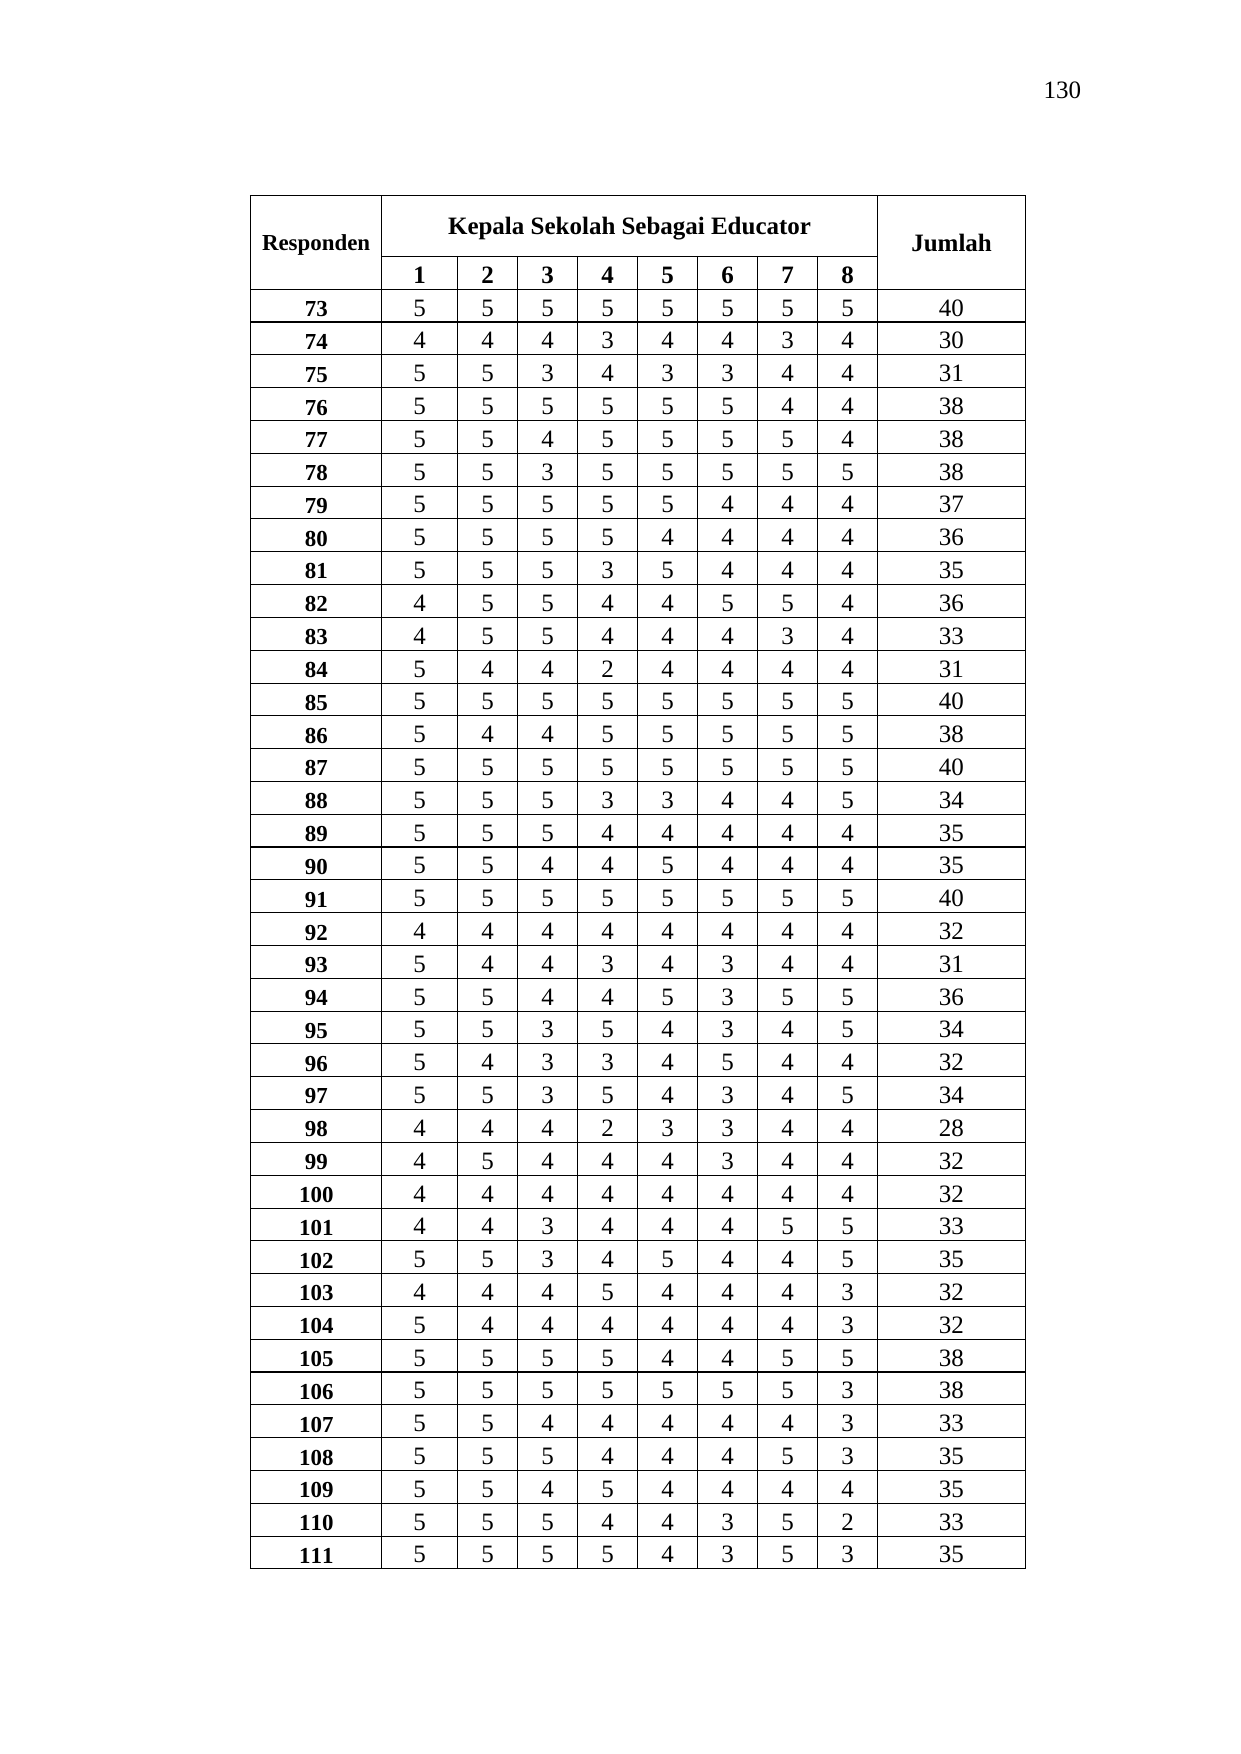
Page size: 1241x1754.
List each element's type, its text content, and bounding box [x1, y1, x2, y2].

table_cell 5 [382, 552, 457, 584]
table_cell 5 [698, 290, 757, 321]
table_cell 35 [878, 815, 1025, 846]
table_cell 4 [382, 585, 457, 617]
table_cell 34 [878, 1077, 1025, 1109]
table_cell 3 [818, 1405, 877, 1437]
table_cell 5 [382, 388, 457, 420]
table_cell 5 [382, 716, 457, 748]
table_cell 4 [518, 946, 577, 978]
table_cell 5 [698, 585, 757, 617]
table_cell 5 [758, 979, 817, 1011]
table_cell 5 [382, 782, 457, 814]
table_cell 93 [251, 946, 381, 978]
table_cell 5 [458, 1012, 517, 1043]
table_cell 5 [458, 1241, 517, 1273]
table_cell 38 [878, 1373, 1025, 1404]
table_cell 5 [458, 1405, 517, 1437]
table_cell 4 [698, 487, 757, 518]
table_cell 5 [458, 979, 517, 1011]
table_cell 36 [878, 979, 1025, 1011]
table_cell 4 [698, 1340, 757, 1371]
table_cell 4 [458, 323, 517, 354]
table_cell 5 [458, 1143, 517, 1174]
table_cell 3 [638, 355, 697, 387]
table_cell 4 [758, 1405, 817, 1437]
table_cell 4 [758, 1471, 817, 1503]
table_cell 4 [382, 913, 457, 945]
table_cell 38 [878, 388, 1025, 420]
table_cell 3 [578, 323, 637, 354]
table_cell 35 [878, 552, 1025, 584]
table_cell 4 [818, 519, 877, 551]
table_cell 3 [578, 782, 637, 814]
table_cell 4 [638, 1012, 697, 1043]
table_cell 4 [458, 651, 517, 682]
table_cell 4 [638, 519, 697, 551]
table_cell 76 [251, 388, 381, 420]
table_cell 5 [578, 749, 637, 781]
table_cell 5 [458, 487, 517, 518]
table_cell 7 [758, 257, 817, 289]
table_cell 3 [518, 257, 577, 289]
table_cell 5 [698, 421, 757, 453]
table_cell 5 [818, 684, 877, 715]
table_cell 5 [382, 355, 457, 387]
table_cell 4 [578, 1209, 637, 1240]
table_cell 4 [758, 1110, 817, 1142]
table_cell 5 [758, 1340, 817, 1371]
table_cell 4 [698, 519, 757, 551]
table_cell 3 [638, 1110, 697, 1142]
table_cell 5 [458, 1504, 517, 1536]
table_cell 4 [818, 1176, 877, 1207]
table_cell 5 [638, 749, 697, 781]
table_cell 5 [698, 749, 757, 781]
table_cell 4 [458, 716, 517, 748]
table_cell 5 [578, 1471, 637, 1503]
table_cell 73 [251, 290, 381, 321]
table_header Jumlah [878, 196, 1025, 289]
table_cell 5 [638, 388, 697, 420]
table_cell 1 [382, 257, 457, 289]
table_cell 4 [458, 1209, 517, 1240]
table_cell 4 [638, 323, 697, 354]
table_cell 4 [578, 257, 637, 289]
table_cell 3 [698, 355, 757, 387]
table_cell 35 [878, 1537, 1025, 1568]
table_cell 77 [251, 421, 381, 453]
table_cell 4 [698, 1209, 757, 1240]
table_cell 5 [458, 848, 517, 879]
table_cell 5 [458, 290, 517, 321]
table_cell 32 [878, 1176, 1025, 1207]
table_cell 5 [458, 552, 517, 584]
table_cell 6 [698, 257, 757, 289]
table_cell 5 [578, 1340, 637, 1371]
table_cell 5 [382, 1405, 457, 1437]
table_cell 4 [518, 913, 577, 945]
table_cell 33 [878, 1405, 1025, 1437]
table_cell 85 [251, 684, 381, 715]
table_cell 5 [458, 519, 517, 551]
table_cell 5 [758, 749, 817, 781]
table_cell 4 [818, 848, 877, 879]
table_cell 5 [818, 1241, 877, 1273]
table_cell 4 [578, 618, 637, 649]
table_cell 2 [458, 257, 517, 289]
table_cell 5 [382, 1077, 457, 1109]
table_cell 4 [382, 618, 457, 649]
table_cell 4 [818, 421, 877, 453]
table_cell 32 [878, 913, 1025, 945]
table_cell 4 [638, 1471, 697, 1503]
table_cell 5 [758, 1504, 817, 1536]
table_cell 4 [758, 651, 817, 682]
table_cell 5 [382, 1471, 457, 1503]
table_cell 4 [638, 618, 697, 649]
table_cell 4 [758, 519, 817, 551]
table_cell 4 [758, 1274, 817, 1306]
table_cell 75 [251, 355, 381, 387]
table_cell 81 [251, 552, 381, 584]
table_cell 5 [758, 290, 817, 321]
table_cell 82 [251, 585, 381, 617]
table_cell 40 [878, 290, 1025, 321]
table_cell 3 [698, 1077, 757, 1109]
table_cell 3 [818, 1537, 877, 1568]
table_cell 5 [382, 1537, 457, 1568]
table_cell 5 [382, 487, 457, 518]
table_cell 4 [518, 716, 577, 748]
table_cell 5 [382, 1340, 457, 1371]
table_cell 5 [518, 487, 577, 518]
table_cell 4 [758, 782, 817, 814]
table_cell 35 [878, 1471, 1025, 1503]
table_cell 30 [878, 323, 1025, 354]
table_cell 5 [458, 1340, 517, 1371]
table_cell 4 [382, 323, 457, 354]
table_cell 4 [758, 815, 817, 846]
table_cell 5 [818, 880, 877, 912]
table_cell 89 [251, 815, 381, 846]
table_cell 4 [578, 585, 637, 617]
table_cell 5 [458, 388, 517, 420]
table_cell 4 [638, 1274, 697, 1306]
table_cell 4 [758, 388, 817, 420]
table_cell 5 [458, 880, 517, 912]
table_cell 2 [818, 1504, 877, 1536]
table_cell 4 [578, 848, 637, 879]
table_cell 4 [818, 323, 877, 354]
table_cell 5 [698, 684, 757, 715]
table_cell 87 [251, 749, 381, 781]
table_cell 5 [638, 880, 697, 912]
table_cell 5 [758, 585, 817, 617]
table_cell 4 [458, 913, 517, 945]
table_cell 4 [578, 815, 637, 846]
table_cell 5 [638, 257, 697, 289]
table_cell 5 [578, 716, 637, 748]
table_cell 5 [382, 1373, 457, 1404]
table_cell 4 [578, 355, 637, 387]
table_cell 5 [458, 1537, 517, 1568]
table_cell 4 [458, 1176, 517, 1207]
table_cell 4 [382, 1143, 457, 1174]
table_cell 36 [878, 519, 1025, 551]
table_cell 79 [251, 487, 381, 518]
table_cell 4 [758, 355, 817, 387]
table_cell 4 [818, 946, 877, 978]
table_cell 4 [758, 848, 817, 879]
table_cell 5 [698, 454, 757, 486]
table_cell 4 [818, 1110, 877, 1142]
table_cell 5 [382, 1044, 457, 1076]
table_cell 5 [458, 585, 517, 617]
table_cell 4 [382, 1176, 457, 1207]
table_cell 5 [818, 454, 877, 486]
table_cell 5 [578, 1373, 637, 1404]
table_cell 4 [458, 1044, 517, 1076]
table_cell 5 [458, 618, 517, 649]
table_cell 37 [878, 487, 1025, 518]
table_cell 4 [698, 782, 757, 814]
table_cell 3 [758, 323, 817, 354]
table_cell 35 [878, 848, 1025, 879]
table_cell 106 [251, 1373, 381, 1404]
table_cell 88 [251, 782, 381, 814]
table_cell 5 [578, 1077, 637, 1109]
table_cell 5 [638, 487, 697, 518]
table_cell 4 [698, 1471, 757, 1503]
table_cell 5 [818, 1340, 877, 1371]
table_cell 4 [518, 1405, 577, 1437]
table_cell 4 [758, 1176, 817, 1207]
table_cell 4 [382, 1110, 457, 1142]
table_cell 5 [382, 848, 457, 879]
table_cell 3 [518, 355, 577, 387]
table_cell 33 [878, 618, 1025, 649]
table_cell 40 [878, 749, 1025, 781]
table_cell 4 [578, 1405, 637, 1437]
table_cell 4 [758, 1143, 817, 1174]
table_cell 4 [698, 323, 757, 354]
table_cell 4 [818, 585, 877, 617]
table_cell 5 [458, 1438, 517, 1470]
table_cell 40 [878, 880, 1025, 912]
table_cell 5 [578, 421, 637, 453]
table_cell 3 [818, 1274, 877, 1306]
table_cell 5 [458, 1077, 517, 1109]
table_cell 3 [698, 1537, 757, 1568]
table_cell 5 [638, 421, 697, 453]
table_cell 5 [518, 618, 577, 649]
table_cell 4 [578, 1241, 637, 1273]
table_cell 5 [382, 815, 457, 846]
table_cell 5 [382, 1241, 457, 1273]
table_cell 97 [251, 1077, 381, 1109]
table_cell 5 [578, 880, 637, 912]
table_cell 4 [578, 1438, 637, 1470]
table_cell 4 [698, 913, 757, 945]
table_cell 3 [518, 1241, 577, 1273]
table_cell 102 [251, 1241, 381, 1273]
table_cell 3 [818, 1307, 877, 1339]
table_cell 92 [251, 913, 381, 945]
table_cell 4 [578, 1307, 637, 1339]
table_cell 5 [758, 716, 817, 748]
table_cell 101 [251, 1209, 381, 1240]
table_cell 4 [638, 1209, 697, 1240]
table_cell 5 [518, 1373, 577, 1404]
table_cell 5 [818, 979, 877, 1011]
table_cell 3 [578, 552, 637, 584]
table_cell 5 [698, 716, 757, 748]
table_cell 40 [878, 684, 1025, 715]
table_cell 4 [818, 388, 877, 420]
table_cell 5 [818, 290, 877, 321]
table_cell 5 [382, 684, 457, 715]
table_cell 38 [878, 421, 1025, 453]
table_cell 5 [382, 1438, 457, 1470]
table_cell 4 [698, 1241, 757, 1273]
table_cell 5 [578, 487, 637, 518]
table_cell 35 [878, 1241, 1025, 1273]
table_cell 4 [818, 651, 877, 682]
table_cell 5 [818, 1209, 877, 1240]
table_cell 5 [818, 749, 877, 781]
table_cell 5 [518, 1537, 577, 1568]
table_cell 107 [251, 1405, 381, 1437]
table_cell 3 [518, 1012, 577, 1043]
table_cell 3 [698, 1504, 757, 1536]
table_cell 5 [758, 684, 817, 715]
table_cell 4 [518, 1471, 577, 1503]
table_cell 4 [638, 1340, 697, 1371]
table_cell 32 [878, 1307, 1025, 1339]
table_cell 4 [458, 1307, 517, 1339]
table_cell 5 [698, 880, 757, 912]
table_cell 4 [638, 1307, 697, 1339]
table_cell 5 [758, 1438, 817, 1470]
table_cell 110 [251, 1504, 381, 1536]
table_cell 5 [518, 815, 577, 846]
table_cell 4 [698, 1405, 757, 1437]
table_cell 4 [818, 815, 877, 846]
table_cell 3 [758, 618, 817, 649]
table_cell 96 [251, 1044, 381, 1076]
table_cell 5 [758, 421, 817, 453]
table_cell 31 [878, 651, 1025, 682]
table_cell 4 [758, 946, 817, 978]
table_cell 5 [458, 782, 517, 814]
table_cell 5 [382, 290, 457, 321]
table_cell 4 [758, 1077, 817, 1109]
table_cell 4 [818, 487, 877, 518]
table_cell 5 [818, 1012, 877, 1043]
table_cell 5 [518, 749, 577, 781]
table_cell 104 [251, 1307, 381, 1339]
table_cell 4 [638, 1504, 697, 1536]
table_cell 4 [758, 487, 817, 518]
table_cell 95 [251, 1012, 381, 1043]
table_cell 5 [458, 355, 517, 387]
table_cell 5 [818, 1077, 877, 1109]
table_cell 3 [518, 1209, 577, 1240]
table_cell 5 [458, 421, 517, 453]
table_cell 4 [518, 979, 577, 1011]
table_cell 4 [818, 355, 877, 387]
table_cell 4 [818, 552, 877, 584]
table_cell 5 [382, 946, 457, 978]
table_cell 5 [638, 716, 697, 748]
table_header Kepala Sekolah Sebagai Educator [382, 196, 877, 256]
table_cell 5 [818, 782, 877, 814]
table_cell 105 [251, 1340, 381, 1371]
table_cell 80 [251, 519, 381, 551]
table_cell 4 [758, 1044, 817, 1076]
table_cell 111 [251, 1537, 381, 1568]
table_cell 5 [382, 519, 457, 551]
table_cell 5 [578, 519, 637, 551]
table_cell 33 [878, 1504, 1025, 1536]
table_cell 99 [251, 1143, 381, 1174]
table_cell 4 [518, 421, 577, 453]
table_cell 4 [638, 585, 697, 617]
table_cell 5 [758, 454, 817, 486]
table_cell 5 [458, 1471, 517, 1503]
table_cell 5 [578, 454, 637, 486]
table_cell 5 [382, 979, 457, 1011]
table_cell 5 [518, 1504, 577, 1536]
table_cell 5 [578, 1012, 637, 1043]
table_cell 5 [382, 1012, 457, 1043]
table_cell 38 [878, 454, 1025, 486]
table_cell 8 [818, 257, 877, 289]
table_cell 5 [578, 388, 637, 420]
table_cell 4 [818, 618, 877, 649]
table_cell 4 [458, 1110, 517, 1142]
table_cell 5 [382, 749, 457, 781]
table_cell 4 [638, 946, 697, 978]
table_cell 5 [518, 519, 577, 551]
table_cell 2 [578, 651, 637, 682]
table_cell 4 [698, 1438, 757, 1470]
table_cell 5 [518, 388, 577, 420]
table_cell 108 [251, 1438, 381, 1470]
table_cell 32 [878, 1044, 1025, 1076]
table_cell 4 [818, 1471, 877, 1503]
table_cell 5 [638, 290, 697, 321]
table_cell 4 [638, 1077, 697, 1109]
table_cell 4 [818, 913, 877, 945]
table_cell 3 [638, 782, 697, 814]
table_cell 34 [878, 1012, 1025, 1043]
table_cell 4 [578, 1143, 637, 1174]
table_cell 98 [251, 1110, 381, 1142]
table_cell 38 [878, 1340, 1025, 1371]
table_cell 4 [698, 552, 757, 584]
table_cell 5 [382, 421, 457, 453]
table_cell 3 [578, 1044, 637, 1076]
table_cell 78 [251, 454, 381, 486]
table_cell 5 [578, 1274, 637, 1306]
table_cell 3 [698, 1143, 757, 1174]
table_cell 5 [518, 684, 577, 715]
table_cell 4 [518, 651, 577, 682]
table_cell 5 [638, 454, 697, 486]
table_cell 74 [251, 323, 381, 354]
table_cell 31 [878, 946, 1025, 978]
table_cell 3 [518, 1077, 577, 1109]
table_cell 4 [578, 979, 637, 1011]
table_cell 34 [878, 782, 1025, 814]
table_cell 5 [578, 684, 637, 715]
table_cell 5 [578, 1537, 637, 1568]
table_cell 103 [251, 1274, 381, 1306]
table_cell 5 [698, 1044, 757, 1076]
table_cell 4 [698, 848, 757, 879]
table_cell 4 [382, 1209, 457, 1240]
table_cell 3 [698, 946, 757, 978]
table_cell 109 [251, 1471, 381, 1503]
table_cell 32 [878, 1143, 1025, 1174]
table_cell 5 [382, 651, 457, 682]
table_cell 2 [578, 1110, 637, 1142]
table_cell 5 [518, 1340, 577, 1371]
table_cell 5 [758, 1537, 817, 1568]
table_cell 5 [458, 684, 517, 715]
table_cell 36 [878, 585, 1025, 617]
table_cell 4 [458, 946, 517, 978]
table_cell 4 [638, 913, 697, 945]
table_cell 4 [518, 1274, 577, 1306]
table_cell 4 [698, 1176, 757, 1207]
table_cell 3 [698, 1012, 757, 1043]
table_cell 5 [638, 848, 697, 879]
table_cell 84 [251, 651, 381, 682]
table_cell 5 [818, 716, 877, 748]
table_cell 4 [638, 815, 697, 846]
table_cell 100 [251, 1176, 381, 1207]
table_cell 4 [638, 651, 697, 682]
table_cell 3 [698, 1110, 757, 1142]
table_cell 5 [382, 454, 457, 486]
table_cell 4 [638, 1176, 697, 1207]
table_cell 4 [578, 1176, 637, 1207]
table_cell 4 [638, 1143, 697, 1174]
table_cell 5 [382, 1504, 457, 1536]
table_cell 4 [518, 848, 577, 879]
table_cell 94 [251, 979, 381, 1011]
table_cell 33 [878, 1209, 1025, 1240]
table_cell 4 [638, 1537, 697, 1568]
table_cell 5 [458, 815, 517, 846]
table_cell 4 [758, 552, 817, 584]
table_cell 38 [878, 716, 1025, 748]
table_cell 83 [251, 618, 381, 649]
table_cell 28 [878, 1110, 1025, 1142]
table_cell 4 [698, 651, 757, 682]
table_cell 3 [578, 946, 637, 978]
table_cell 5 [638, 684, 697, 715]
table_cell 5 [638, 979, 697, 1011]
table_cell 5 [758, 1209, 817, 1240]
table_cell 31 [878, 355, 1025, 387]
table_cell 4 [758, 1241, 817, 1273]
table_cell 86 [251, 716, 381, 748]
table_cell 5 [758, 880, 817, 912]
table_cell 3 [698, 979, 757, 1011]
table_cell 4 [578, 913, 637, 945]
table_cell 4 [758, 1307, 817, 1339]
table_cell 5 [382, 880, 457, 912]
table_cell 4 [458, 1274, 517, 1306]
table_cell 5 [698, 388, 757, 420]
table_cell 5 [458, 749, 517, 781]
table_cell 4 [518, 1176, 577, 1207]
table_cell 32 [878, 1274, 1025, 1306]
table_cell 5 [382, 1307, 457, 1339]
table_cell 5 [458, 1373, 517, 1404]
table_cell 4 [758, 1012, 817, 1043]
table_cell 3 [818, 1438, 877, 1470]
table_cell 4 [698, 815, 757, 846]
table_cell 4 [578, 1504, 637, 1536]
table_cell 5 [638, 1373, 697, 1404]
table_cell 4 [758, 913, 817, 945]
table_cell 4 [698, 1274, 757, 1306]
table_cell 4 [382, 1274, 457, 1306]
table_cell 5 [578, 290, 637, 321]
table_cell 4 [518, 1143, 577, 1174]
table_cell 90 [251, 848, 381, 879]
table_cell 3 [818, 1373, 877, 1404]
table_cell 5 [518, 782, 577, 814]
table_cell 4 [698, 618, 757, 649]
table_cell 4 [638, 1044, 697, 1076]
table_cell 5 [758, 1373, 817, 1404]
table_cell 4 [518, 1307, 577, 1339]
table_cell 5 [638, 552, 697, 584]
table_cell 4 [818, 1143, 877, 1174]
table_cell 35 [878, 1438, 1025, 1470]
table_cell 5 [518, 290, 577, 321]
table_cell 4 [638, 1405, 697, 1437]
table_header Responden [251, 196, 381, 289]
table_cell 5 [518, 880, 577, 912]
table_cell 5 [518, 585, 577, 617]
table_cell 3 [518, 1044, 577, 1076]
table_cell 3 [518, 454, 577, 486]
table_cell 4 [518, 1110, 577, 1142]
table_cell 5 [458, 454, 517, 486]
table_cell 4 [518, 323, 577, 354]
table_cell 4 [638, 1438, 697, 1470]
table_cell 91 [251, 880, 381, 912]
table_cell 5 [518, 1438, 577, 1470]
table_cell 5 [518, 552, 577, 584]
table_cell 4 [818, 1044, 877, 1076]
table_cell 5 [698, 1373, 757, 1404]
table_cell 4 [698, 1307, 757, 1339]
table_cell 5 [638, 1241, 697, 1273]
